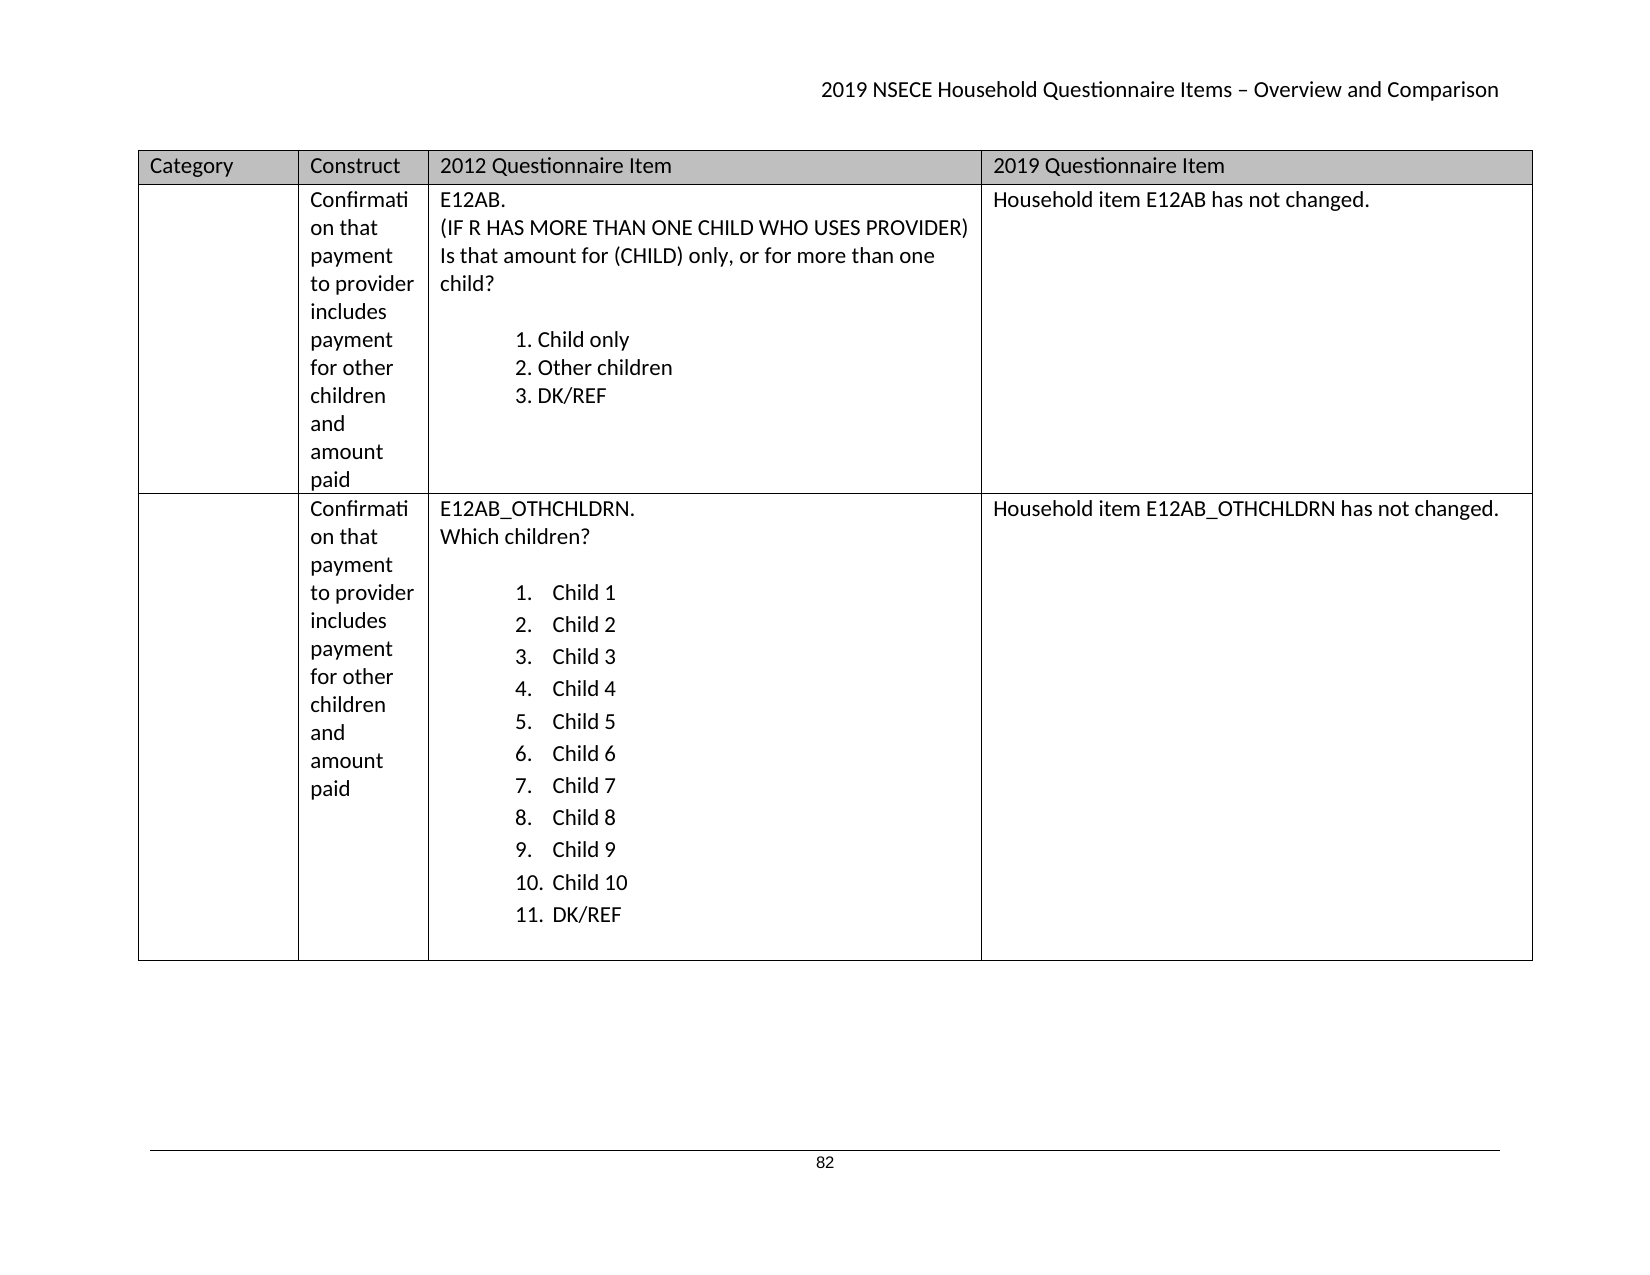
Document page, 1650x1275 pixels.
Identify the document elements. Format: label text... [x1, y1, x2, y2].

table_cell [139, 185, 298, 493]
table_cell Confirmation that payment to provider includes payment for other children and amount paid [299, 185, 428, 493]
table_cell E12AB_OTHCHLDRN. Which children? Child 1 Child 2 Child 3 Child 4 Child 5 Child 6 Child 7 Child 8 Child 9 Child 10 DK/REF [429, 494, 981, 960]
table_header 2019 Questionnaire Item [982, 151, 1532, 184]
table_header Construct [299, 151, 428, 184]
table_cell [139, 494, 298, 960]
table_cell E12AB. (if r has more than one child who uses provider) Is that amount for (CHILD) only, or for more than one child? 1. Child only 2. Other children 3. DK/REF [429, 185, 981, 493]
table_cell Household item E12AB_OTHCHLDRN has not changed. [982, 494, 1532, 960]
table_header 2012 Questionnaire Item [429, 151, 981, 184]
table_cell Household item E12AB has not changed. [982, 185, 1532, 493]
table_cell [299, 494, 428, 960]
table_header Category [139, 151, 298, 184]
